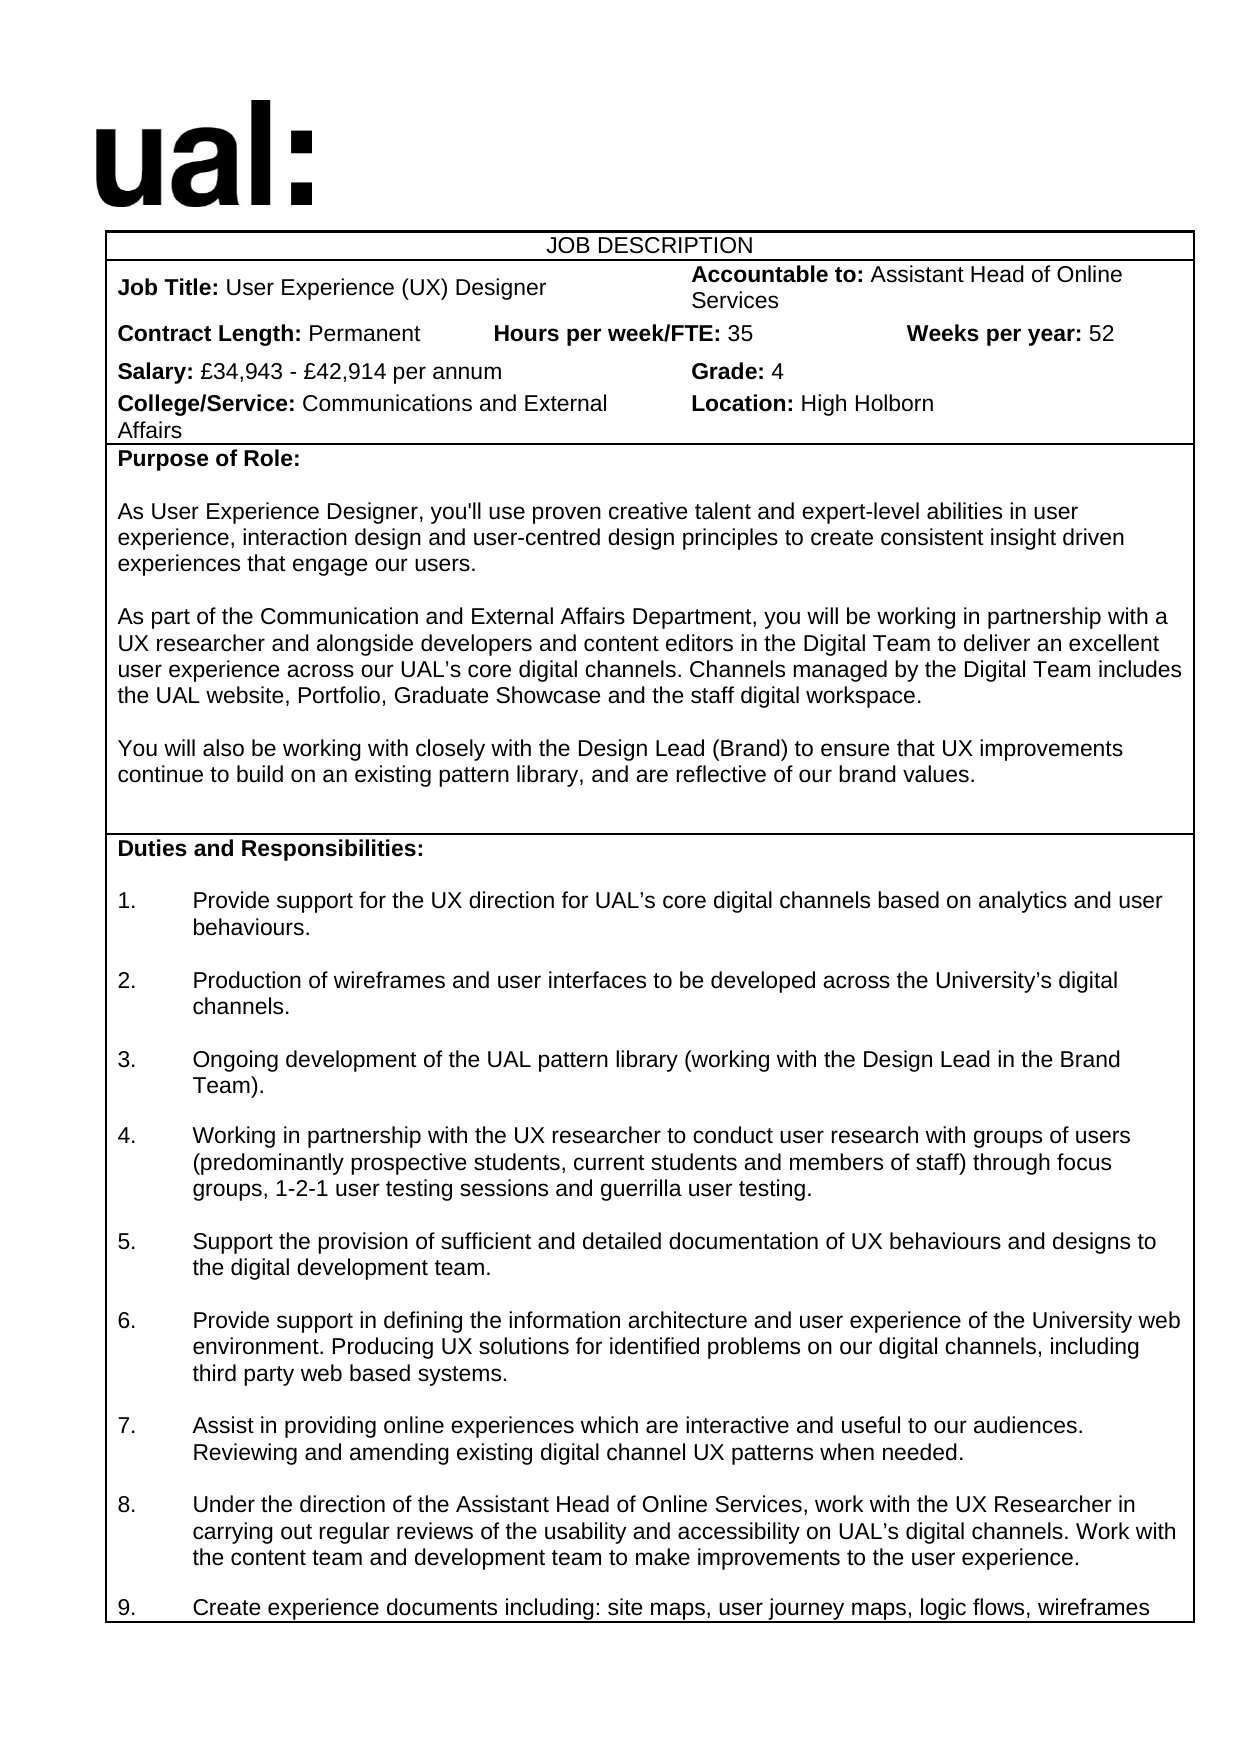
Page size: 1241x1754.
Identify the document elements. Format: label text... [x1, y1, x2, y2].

table_cell Accountable to: Assistant Head of Online Services [680, 261, 1193, 313]
table_cell College/Service: Communications and External Affairs [107, 390, 680, 443]
picture [96, 100, 312, 207]
table_cell Job Title: User Experience (UX) Designer [107, 261, 680, 313]
table_cell Salary: £34,943 - £42,914 per annum [107, 352, 680, 390]
table_cell Grade: 4 [680, 352, 1193, 390]
table_cell Weeks per year: 52 [895, 314, 1193, 352]
table_cell Contract Length: Permanent [107, 314, 482, 352]
table_cell Purpose of Role: As User Experience Designer, you'll use proven creative talent and expert-level abilities in user experience, interaction design and user-centred design principles to create consistent insight driven experiences that engage our users. As part of the Communication and External Affairs Department, you will be working in partnership with a UX researcher and alongside developers and content editors in the Digital Team to deliver an excellent user experience across our UAL’s core digital channels. Channels managed by the Digital Team includes the UAL website, Portfolio, Graduate Showcase and the staff digital workspace. You will also be working with closely with the Design Lead (Brand) to ensure that UX improvements continue to build on an existing pattern library, and are reflective of our brand values. [107, 445, 1193, 833]
table_cell Location: High Holborn [680, 390, 1193, 443]
table_cell Hours per week/FTE: 35 [482, 314, 895, 352]
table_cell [107, 835, 1193, 1621]
table_header JOB DESCRIPTION [107, 233, 1193, 259]
